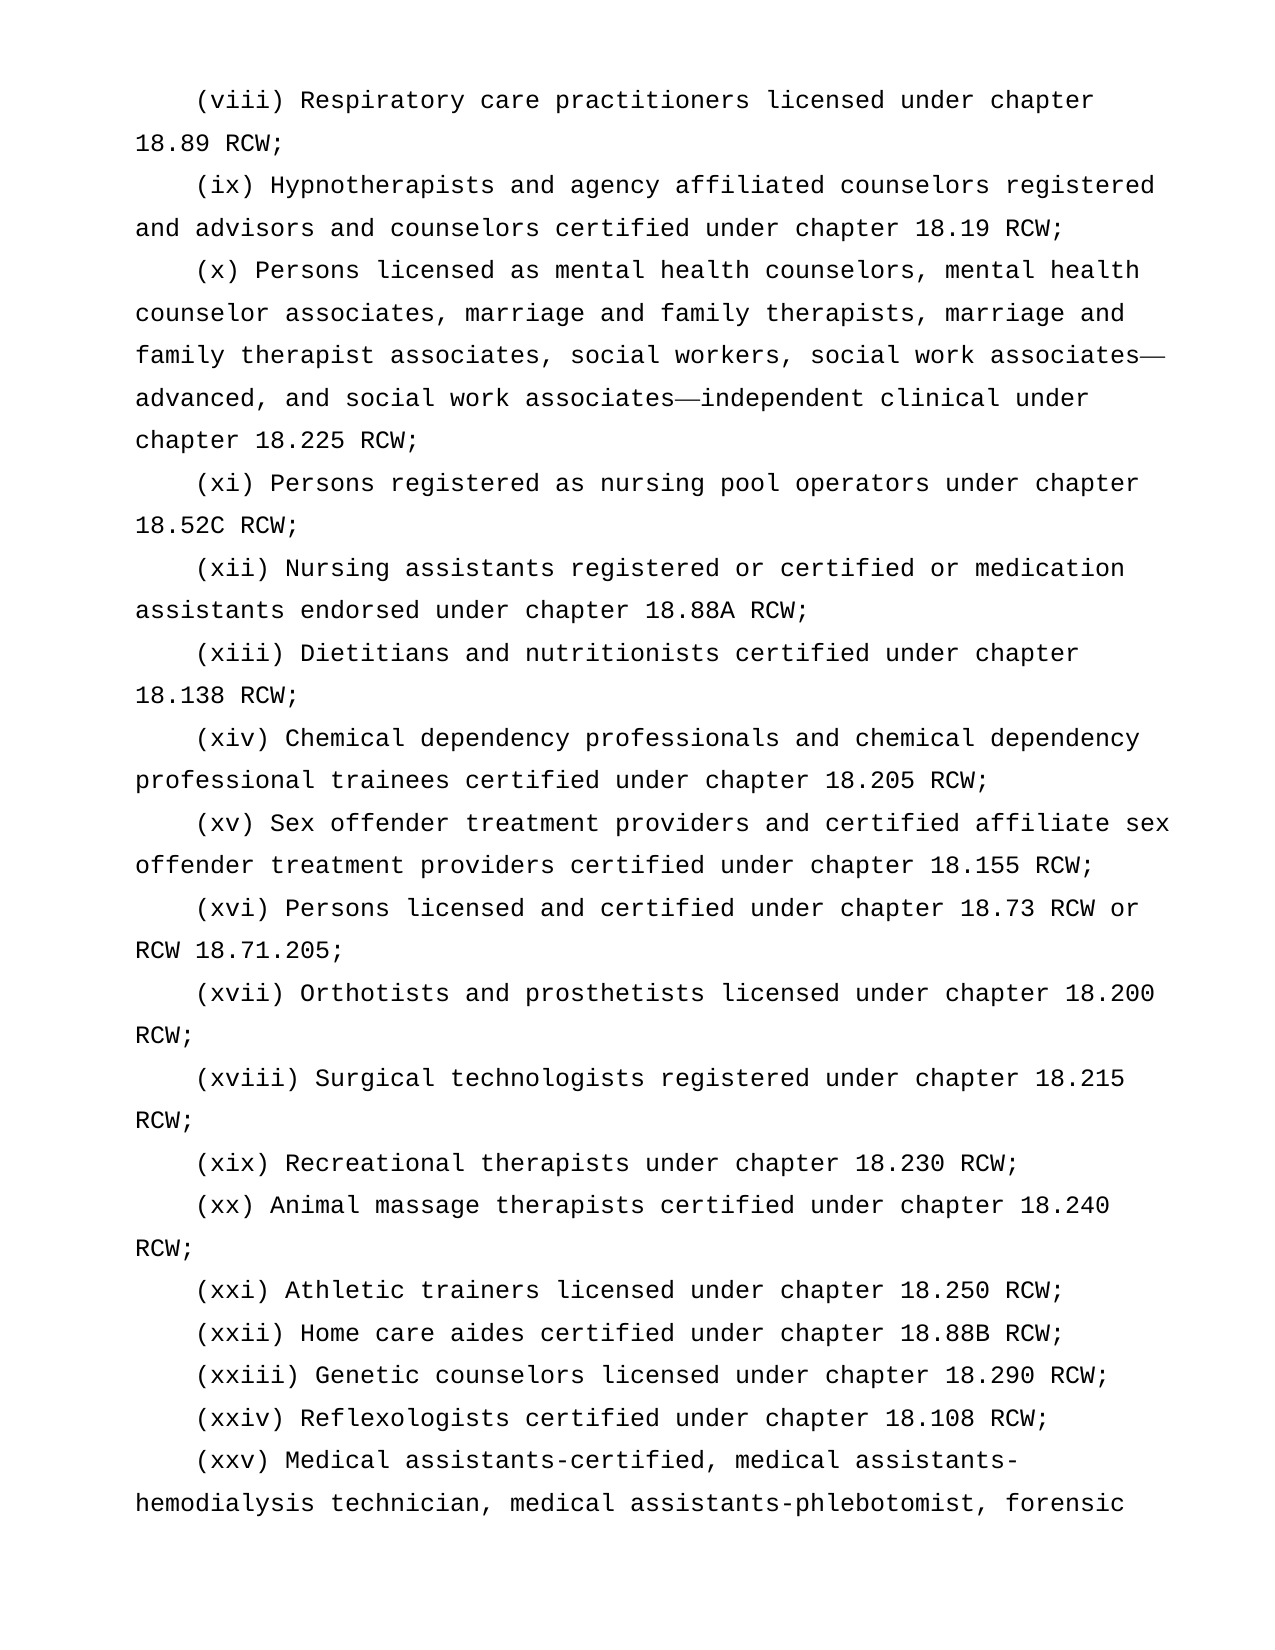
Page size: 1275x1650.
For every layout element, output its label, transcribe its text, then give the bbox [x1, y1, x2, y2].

text (xxiv) Reflexologists certified under chapter 18.108 RCW; [135, 1392, 1170, 1435]
text (xxii) Home care aides certified under chapter 18.88B RCW; [135, 1307, 1170, 1350]
text (viii) Respiratory care practitioners licensed under chapter 18.89 RCW; [135, 75, 1170, 160]
text (xix) Recreational therapists under chapter 18.230 RCW; [135, 1137, 1170, 1180]
text (xv) Sex offender treatment providers and certified affiliate sex offender treatment providers certified under chapter 18.155 RCW; [135, 797, 1170, 882]
text (xi) Persons registered as nursing pool operators under chapter 18.52C RCW; [135, 457, 1170, 542]
text (x) Persons licensed as mental health counselors, mental health counselor associates, marriage and family therapists, marriage and family therapist associates, social workers, social work associates—advanced, and social work associates—independent clinical under chapter 18.225 RCW; [135, 245, 1170, 457]
text (xiii) Dietitians and nutritionists certified under chapter 18.138 RCW; [135, 627, 1170, 712]
text (xxiii) Genetic counselors licensed under chapter 18.290 RCW; [135, 1350, 1170, 1392]
text (xx) Animal massage therapists certified under chapter 18.240 RCW; [135, 1180, 1170, 1265]
text (xvi) Persons licensed and certified under chapter 18.73 RCW or RCW 18.71.205; [135, 882, 1170, 967]
text (xiv) Chemical dependency professionals and chemical dependency professional trainees certified under chapter 18.205 RCW; [135, 712, 1170, 797]
text (xxi) Athletic trainers licensed under chapter 18.250 RCW; [135, 1265, 1170, 1307]
text (xviii) Surgical technologists registered under chapter 18.215 RCW; [135, 1052, 1170, 1137]
text (xvii) Orthotists and prosthetists licensed under chapter 18.200 RCW; [135, 967, 1170, 1052]
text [135, 1435, 1170, 1520]
text (ix) Hypnotherapists and agency affiliated counselors registered and advisors and counselors certified under chapter 18.19 RCW; [135, 160, 1170, 245]
text (xii) Nursing assistants registered or certified or medication assistants endorsed under chapter 18.88A RCW; [135, 542, 1170, 627]
